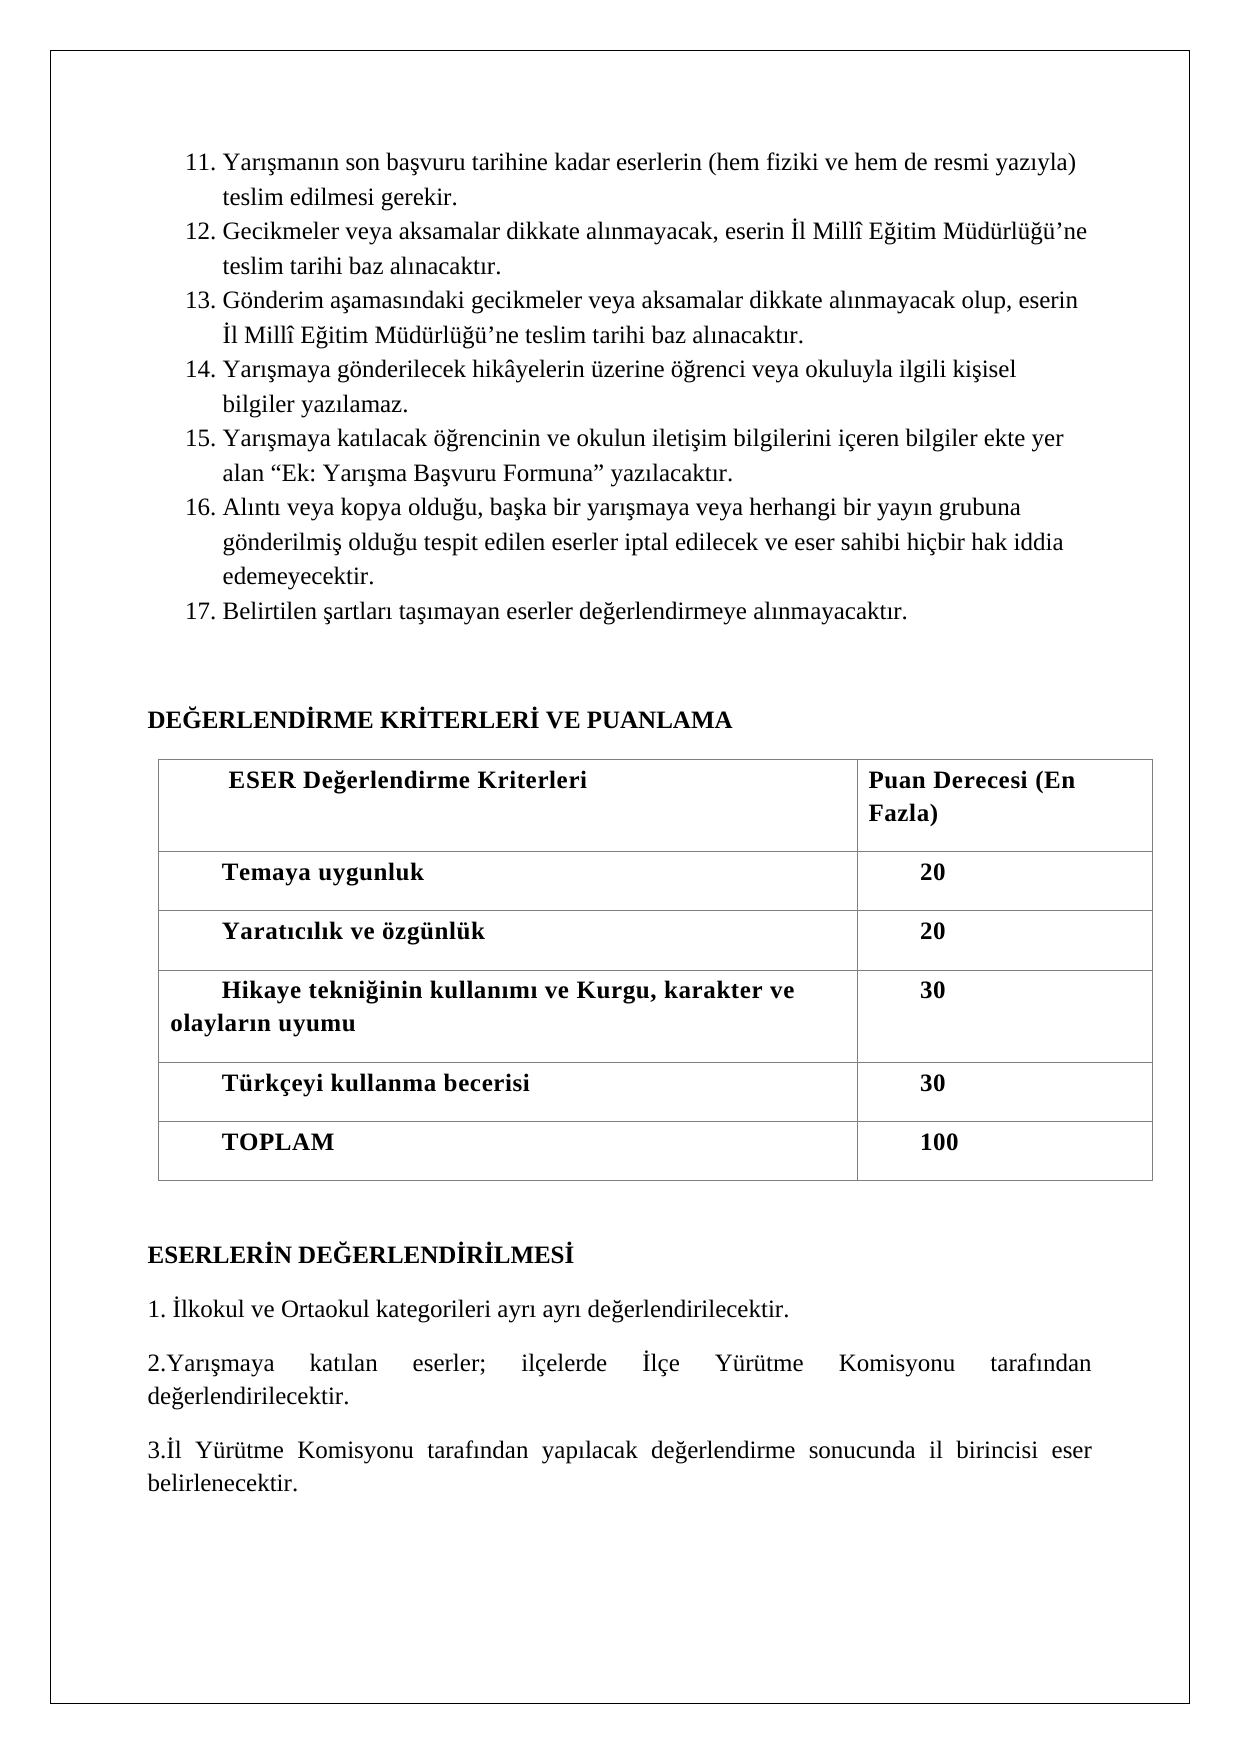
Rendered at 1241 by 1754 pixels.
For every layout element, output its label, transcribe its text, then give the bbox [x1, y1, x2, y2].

table_cell Türkçeyi kullanma becerisi [159, 1063, 857, 1121]
table_cell 30 [858, 1063, 1152, 1121]
text ESERLERİN DEĞERLENDİRİLMESİ [147, 1240, 1093, 1269]
table_cell 100 [858, 1122, 1152, 1180]
table_cell 30 [858, 971, 1152, 1062]
text DEĞERLENDİRME KRİTERLERİ VE PUANLAMA [147, 705, 1093, 734]
list Belirtilen şartları taşımayan eserler değerlendirmeye alınmayacaktır. [185, 596, 1093, 624]
table_cell Temaya uygunluk [159, 852, 857, 910]
text 3.İl Yürütme Komisyonu tarafından yapılacak değerlendirme sonucunda il birincisi eser belirlenecektir. [147, 1435, 1093, 1497]
table_cell Hikaye tekniğinin kullanımı ve Kurgu, karakter ve olayların uyumu [159, 971, 857, 1062]
table_cell Yaratıcılık ve özgünlük [159, 911, 857, 969]
table_header ESER Değerlendirme Kriterleri [159, 760, 857, 851]
table_header Puan Derecesi (En Fazla) [858, 760, 1152, 851]
table_cell 20 [858, 911, 1152, 969]
table_cell TOPLAM [159, 1122, 857, 1180]
list Yarışmaya gönderilecek hikâyelerin üzerine öğrenci veya okuluyla ilgili kişisel bilgiler yazılamaz. [185, 354, 1093, 418]
list Gecikmeler veya aksamalar dikkate alınmayacak, eserin İl Millî Eğitim Müdürlüğü’ne teslim tarihi baz alınacaktır. [185, 216, 1093, 280]
list Yarışmaya katılacak öğrencinin ve okulun iletişim bilgilerini içeren bilgiler ekte yer alan “Ek: Yarışma Başvuru Formuna” yazılacaktır. [185, 423, 1093, 487]
list Gönderim aşamasındaki gecikmeler veya aksamalar dikkate alınmayacak olup, eserin İl Millî Eğitim Müdürlüğü’ne teslim tarihi baz alınacaktır. [185, 285, 1093, 349]
list Alıntı veya kopya olduğu, başka bir yarışmaya veya herhangi bir yayın grubuna gönderilmiş olduğu tespit edilen eserler iptal edilecek ve eser sahibi hiçbir hak iddia edemeyecektir. [185, 492, 1093, 590]
text 2.Yarışmaya katılan eserler; ilçelerde İlçe Yürütme Komisyonu tarafından değerlendirilecektir. [147, 1348, 1093, 1410]
text 1. İlkokul ve Ortaokul kategorileri ayrı ayrı değerlendirilecektir. [147, 1294, 1093, 1323]
table_cell 20 [858, 852, 1152, 910]
list Yarışmanın son başvuru tarihine kadar eserlerin (hem fiziki ve hem de resmi yazıyla) teslim edilmesi gerekir. [185, 147, 1093, 211]
